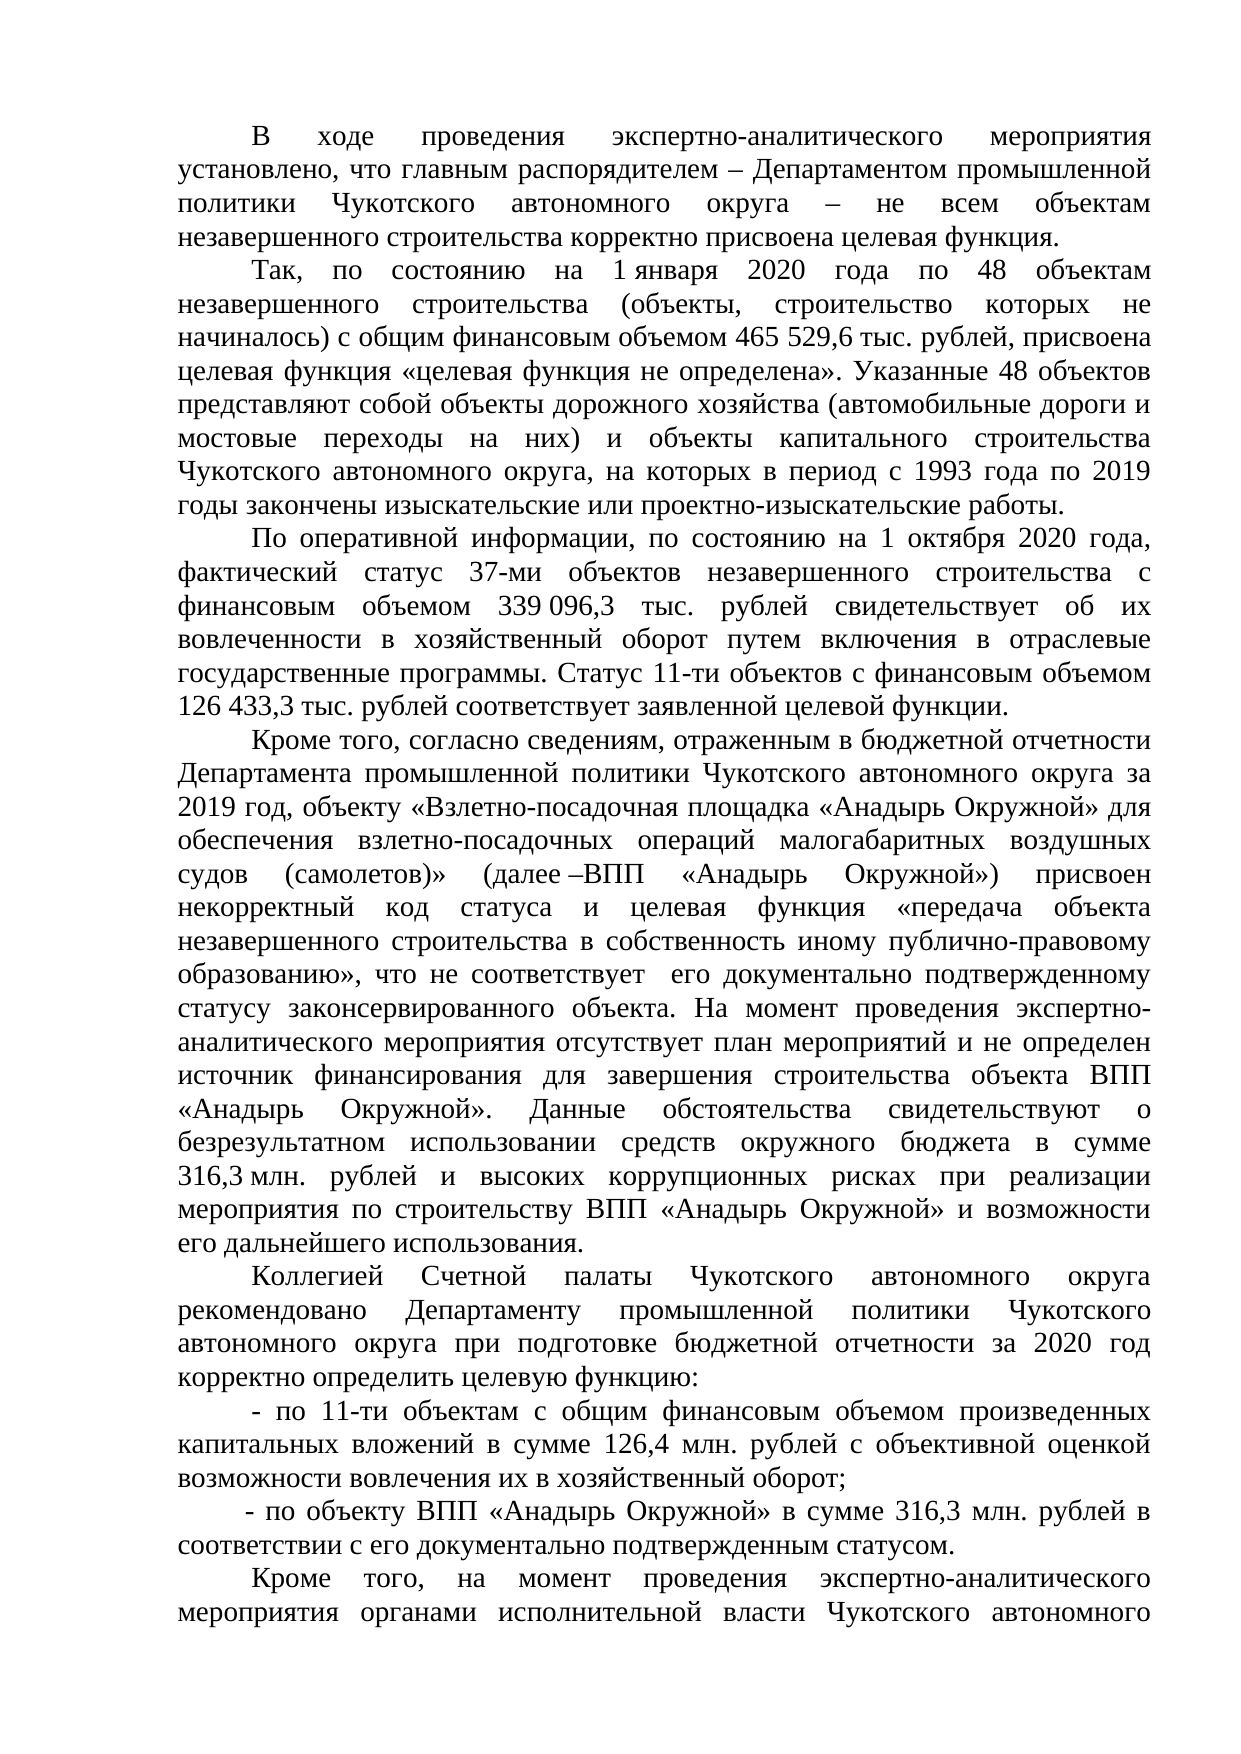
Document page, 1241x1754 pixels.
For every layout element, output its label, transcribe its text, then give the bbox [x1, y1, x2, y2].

text - по объекту ВПП «Анадырь Окружной» в сумме 316,3 млн. рублей в соответствии с его документально подтвержденным статусом. [177, 1493, 1152, 1560]
text По оперативной информации, по состоянию на 1 октября 2020 года, фактический статус 37-ми объектов незавершенного строительства с финансовым объемом 339 096,3 тыс. рублей свидетельствует об их вовлеченности в хозяйственный оборот путем включения в отраслевые государственные программы. Статус 11-ти объектов с финансовым объемом 126 433,3 тыс. рублей соответствует заявленной целевой функции. [177, 521, 1152, 722]
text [177, 1560, 1152, 1627]
text Кроме того, согласно сведениям, отраженным в бюджетной отчетности Департамента промышленной политики Чукотского автономного округа за 2019 год, объекту «Взлетно-посадочная площадка «Анадырь Окружной» для обеспечения взлетно-посадочных операций малогабаритных воздушных судов (самолетов)» (далее –ВПП «Анадырь Окружной») присвоен некорректный код статуса и целевая функция «передача объекта незавершенного строительства в собственность иному публично-правовому образованию», что не соответствует его документально подтвержденному статусу законсервированного объекта. На момент проведения экспертно-аналитического мероприятия отсутствует план мероприятий и не определен источник финансирования для завершения строительства объекта ВПП «Анадырь Окружной». Данные обстоятельства свидетельствуют о безрезультатном использовании средств окружного бюджета в сумме 316,3 млн. рублей и высоких коррупционных рисках при реализации мероприятия по строительству ВПП «Анадырь Окружной» и возможности его дальнейшего использования. [177, 722, 1152, 1258]
text Так, по состоянию на 1 января 2020 года по 48 объектам незавершенного строительства (объекты, строительство которых не начиналось) с общим финансовым объемом 465 529,6 тыс. рублей, присвоена целевая функция «целевая функция не определена». Указанные 48 объектов представляют собой объекты дорожного хозяйства (автомобильные дороги и мостовые переходы на них) и объекты капитального строительства Чукотского автономного округа, на которых в период с 1993 года по 2019 годы закончены изыскательские или проектно-изыскательские работы. [177, 252, 1152, 521]
text В ходе проведения экспертно-аналитического мероприятия установлено, что главным распорядителем – Департаментом промышленной политики Чукотского автономного округа – не всем объектам незавершенного строительства корректно присвоена целевая функция. [177, 118, 1152, 252]
text - по 11-ти объектам с общим финансовым объемом произведенных капитальных вложений в сумме 126,4 млн. рублей с объективной оценкой возможности вовлечения их в хозяйственный оборот; [177, 1393, 1152, 1493]
text Коллегией Счетной палаты Чукотского автономного округа рекомендовано Департаменту промышленной политики Чукотского автономного округа при подготовке бюджетной отчетности за 2020 год корректно определить целевую функцию: [177, 1258, 1152, 1393]
